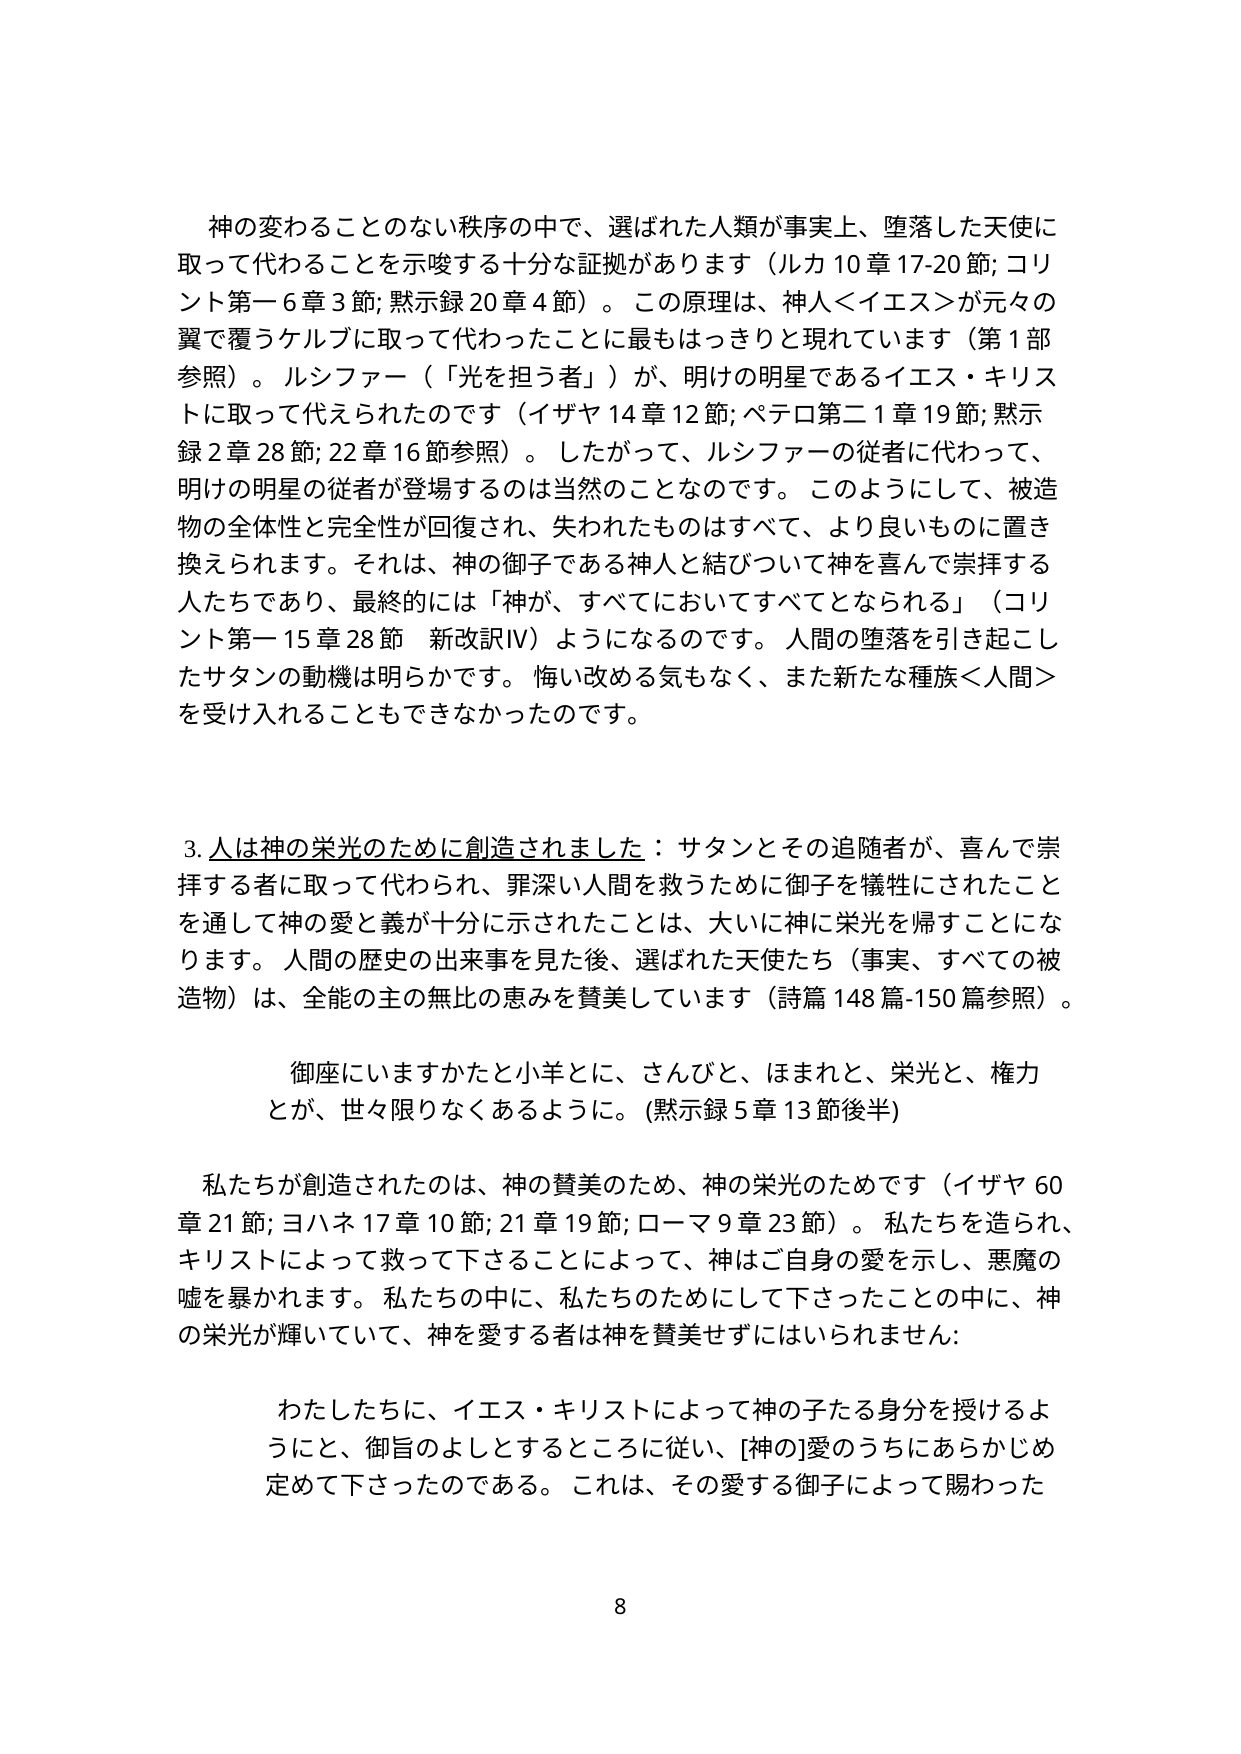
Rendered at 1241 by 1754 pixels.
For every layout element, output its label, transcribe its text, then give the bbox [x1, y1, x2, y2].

text 御座にいますかたと小羊とに、さんびと、ほまれと、栄光と、権力とが、世々限りなくあるように。 (黙示録 5章13節後半) [265, 1053, 1063, 1128]
text 3. 人は神の栄光のために創造されました： サタンとその追随者が、喜んで崇拝する者に取って代わられ、罪深い人間を救うために御子を犠牲にされたことを通して神の愛と義が十分に示されたことは、大いに神に栄光を帰すことになります。 人間の歴史の出来事を見た後、選ばれた天使たち（事実、すべての被造物）は、全能の主の無比の恵みを賛美しています（詩篇148篇-150篇参照）。 [177, 828, 1063, 1015]
text 神の変わることのない秩序の中で、選ばれた人類が事実上、堕落した天使に取って代わることを示唆する十分な証拠があります（ルカ10章17-20節; コリント第一6章3節; 黙示録20章4節）。 この原理は、神人＜イエス＞が元々の翼で覆うケルブに取って代わったことに最もはっきりと現れています（第1部参照）。 ルシファー（「光を担う者」）が、明けの明星であるイエス・キリストに取って代えられたのです（イザヤ14章12節; ペテロ第二1章19節; 黙示録2章28節; 22章16節参照）。 したがって、ルシファーの従者に代わって、明けの明星の従者が登場するのは当然のことなのです。 このようにして、被造物の全体性と完全性が回復され、失われたものはすべて、より良いものに置き換えられます。それは、神の御子である神人と結びついて神を喜んで崇拝する人たちであり、最終的には「神が、すべてにおいてすべてとなられる」（コリント第一15章28節 新改訳Ⅳ）ようになるのです。 人間の堕落を引き起こしたサタンの動機は明らかです。 悔い改める気もなく、また新たな種族＜人間＞を受け入れることもできなかったのです。 [177, 207, 1063, 732]
text 私たちが創造されたのは、神の賛美のため、神の栄光のためです（イザヤ60章21節; ヨハネ17章10節; 21章19節; ローマ9章23節）。 私たちを造られ、キリストによって救って下さることによって、神はご自身の愛を示し、悪魔の嘘を暴かれます。 私たちの中に、私たちのためにして下さったことの中に、神の栄光が輝いていて、神を愛する者は神を賛美せずにはいられません: [177, 1165, 1063, 1353]
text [265, 1390, 1063, 1503]
